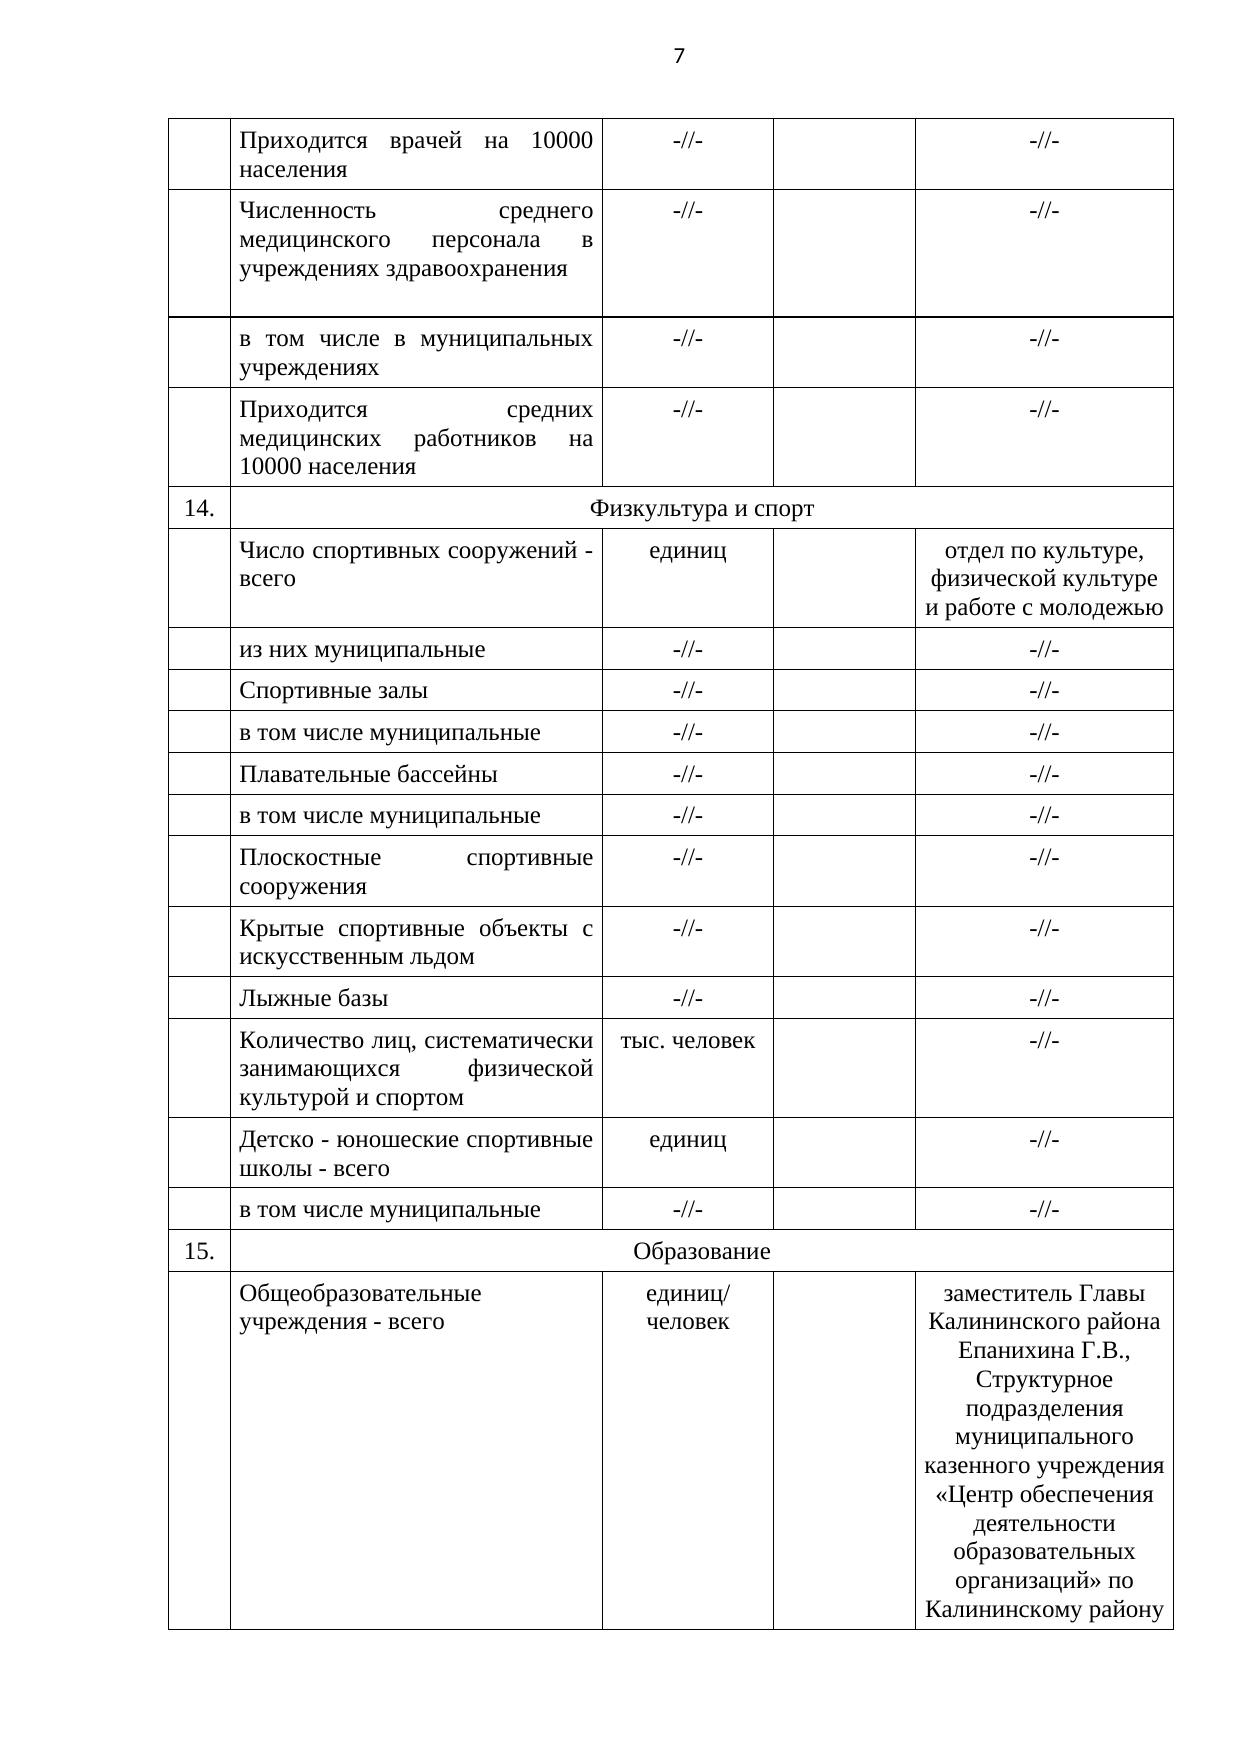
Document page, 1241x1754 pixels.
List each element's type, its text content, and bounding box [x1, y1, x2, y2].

table_cell единиц/ человек [603, 1272, 773, 1628]
table_cell -//- [916, 670, 1173, 710]
table_cell [169, 628, 230, 668]
table_cell -//- [603, 795, 773, 835]
table_cell Численность среднего медицинского персонала в учреждениях здравоохранения [231, 190, 602, 316]
table_cell [774, 529, 915, 627]
table_cell -//- [916, 1118, 1173, 1187]
table_cell Приходится врачей на 10000 населения [231, 119, 602, 188]
table_cell -//- [603, 753, 773, 793]
table_cell -//- [603, 836, 773, 906]
table_cell Спортивные залы [231, 670, 602, 710]
table_cell -//- [603, 907, 773, 976]
table_cell [774, 1118, 915, 1187]
table_cell -//- [916, 711, 1173, 752]
table_cell -//- [916, 190, 1173, 316]
table_cell [169, 529, 230, 627]
table_cell -//- [916, 628, 1173, 668]
table_cell Число спортивных сооружений - всего [231, 529, 602, 627]
table_cell -//- [916, 795, 1173, 835]
table_cell -//- [603, 977, 773, 1018]
table_cell из них муниципальные [231, 628, 602, 668]
table_cell [169, 711, 230, 752]
table_cell -//- [603, 1188, 773, 1229]
table_cell [774, 190, 915, 316]
table_cell [774, 1188, 915, 1229]
table_cell [774, 711, 915, 752]
table_cell [774, 670, 915, 710]
table_cell Лыжные базы [231, 977, 602, 1018]
table_cell [774, 836, 915, 906]
table_cell [169, 318, 230, 387]
table_cell [169, 1019, 230, 1117]
table_cell [169, 1188, 230, 1229]
table_cell -//- [603, 670, 773, 710]
table_cell -//- [603, 711, 773, 752]
table_cell [774, 1272, 915, 1628]
table_cell [774, 318, 915, 387]
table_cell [916, 1272, 1173, 1628]
table_cell в том числе муниципальные [231, 711, 602, 752]
table_cell тыс. человек [603, 1019, 773, 1117]
table_cell Детско - юношеские спортивные школы - всего [231, 1118, 602, 1187]
table_cell -//- [916, 836, 1173, 906]
table_cell Количество лиц, систематически занимающихся физической культурой и спортом [231, 1019, 602, 1117]
table_cell -//- [916, 119, 1173, 188]
table_cell -//- [916, 977, 1173, 1018]
table_cell 15. [169, 1230, 230, 1271]
table_cell Плоскостные спортивные сооружения [231, 836, 602, 906]
table_cell в том числе муниципальные [231, 795, 602, 835]
table_cell [774, 753, 915, 793]
table_cell [774, 628, 915, 668]
table_cell Плавательные бассейны [231, 753, 602, 793]
table_cell -//- [916, 753, 1173, 793]
table_cell [169, 907, 230, 976]
table_cell [169, 1272, 230, 1628]
table_cell [774, 388, 915, 486]
table_cell [169, 795, 230, 835]
table_cell 14. [169, 487, 230, 528]
table_cell [169, 670, 230, 710]
table_cell [774, 119, 915, 188]
table_cell отдел по культуре, физической культуре и работе с молодежью [916, 529, 1173, 627]
table_cell Приходится средних медицинских работников на 10000 населения [231, 388, 602, 486]
table_cell единиц [603, 529, 773, 627]
table_cell [169, 836, 230, 906]
table_cell Физкультура и спорт [231, 487, 1173, 528]
table_cell [169, 190, 230, 316]
table_cell [774, 795, 915, 835]
table_cell -//- [603, 190, 773, 316]
table_cell единиц [603, 1118, 773, 1187]
table_cell [169, 977, 230, 1018]
table_cell [169, 119, 230, 188]
table_cell -//- [603, 318, 773, 387]
table_cell -//- [916, 388, 1173, 486]
table_cell -//- [916, 318, 1173, 387]
table_cell [169, 388, 230, 486]
table_cell -//- [603, 119, 773, 188]
table_cell Крытые спортивные объекты с искусственным льдом [231, 907, 602, 976]
table_cell -//- [603, 628, 773, 668]
table_cell [774, 1019, 915, 1117]
table_cell -//- [603, 388, 773, 486]
table_cell [774, 907, 915, 976]
table_cell в том числе в муниципальных учреждениях [231, 318, 602, 387]
table_cell -//- [916, 1019, 1173, 1117]
table_cell Образование [231, 1230, 1173, 1271]
table_cell [169, 1118, 230, 1187]
table_cell [774, 977, 915, 1018]
table_cell -//- [916, 907, 1173, 976]
table_cell -//- [916, 1188, 1173, 1229]
table_cell в том числе муниципальные [231, 1188, 602, 1229]
table_cell [169, 753, 230, 793]
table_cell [231, 1272, 602, 1628]
